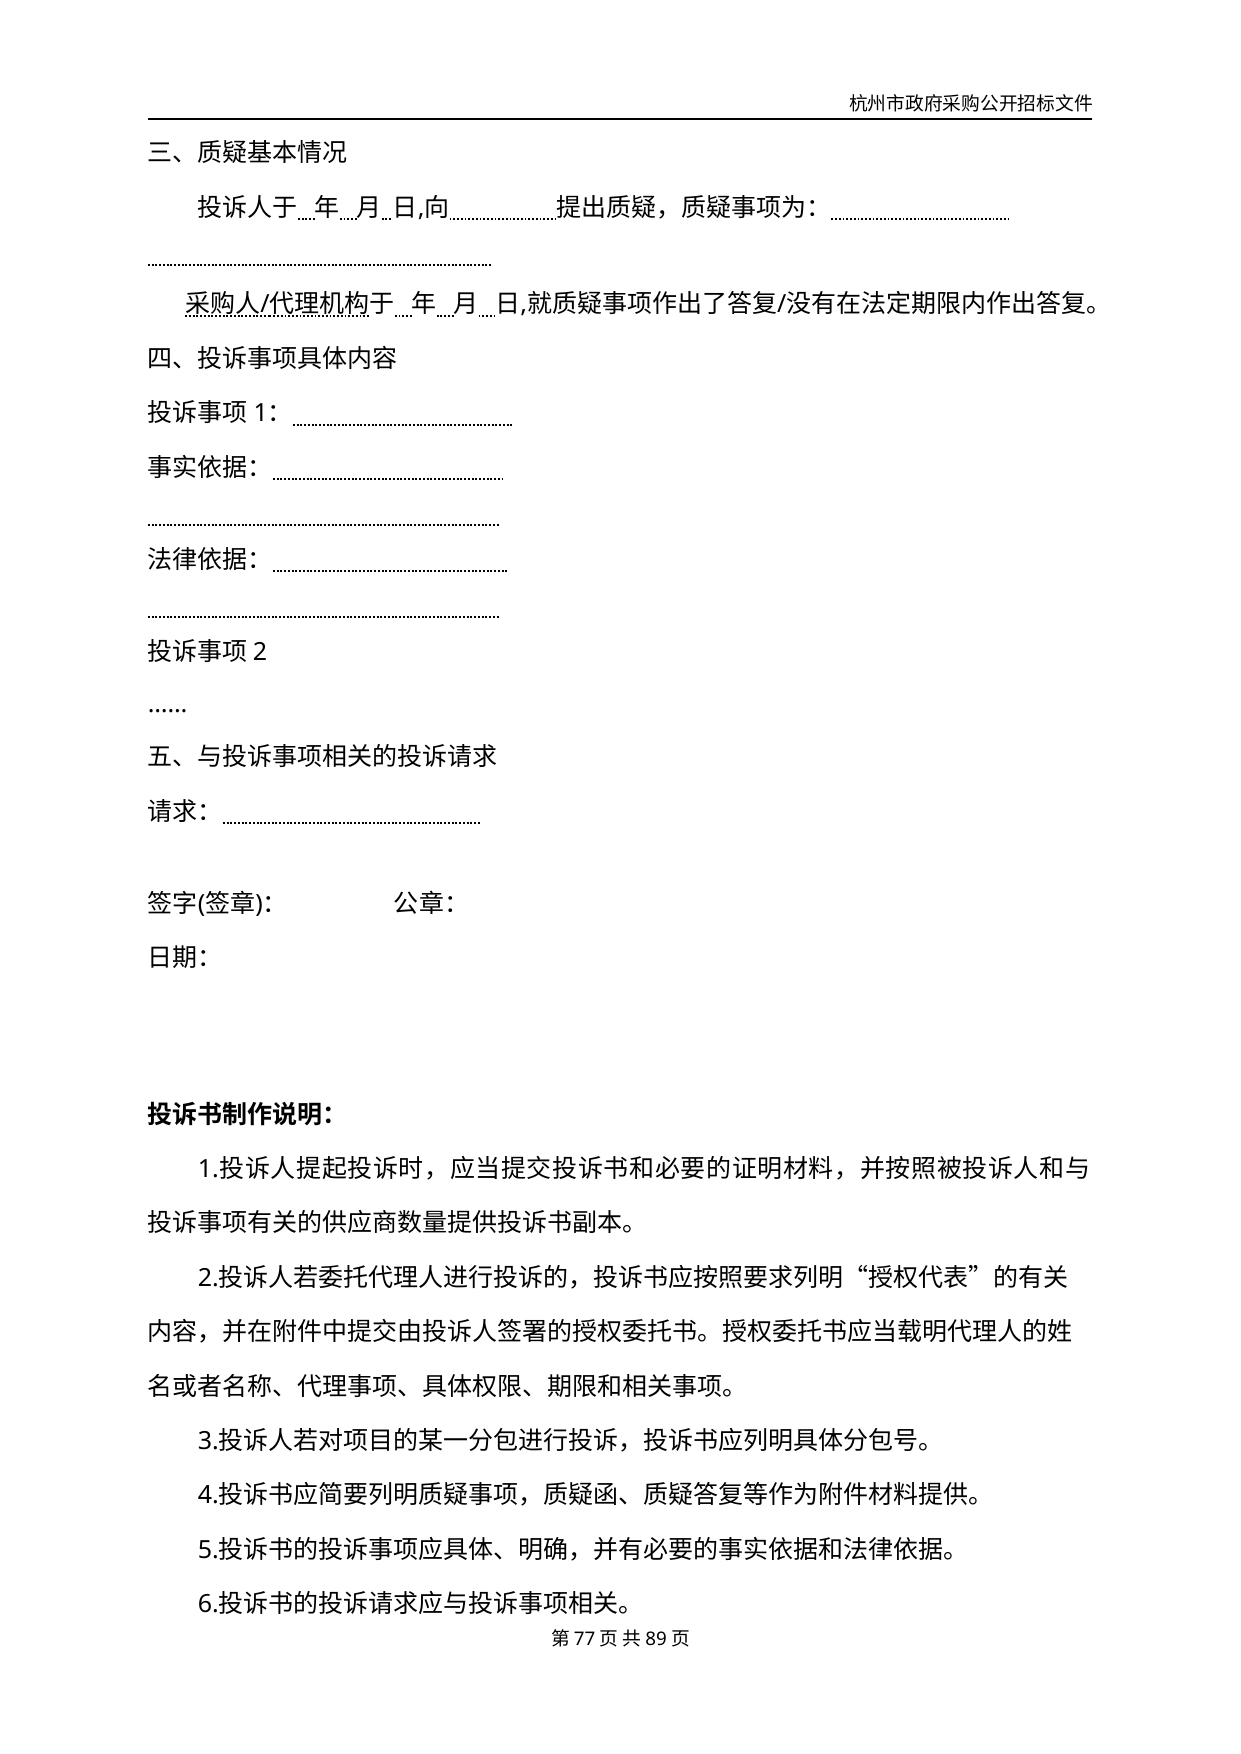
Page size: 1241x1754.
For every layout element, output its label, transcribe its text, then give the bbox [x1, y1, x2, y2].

text 三、质疑基本情况 [148, 133, 1092, 169]
text 法律依据： [148, 539, 1092, 575]
text 事实依据： [148, 447, 1092, 483]
text 日期： [148, 938, 1092, 974]
text 5.投诉书的投诉事项应具体、明确，并有必要的事实依据和法律依据。 [148, 1529, 1092, 1565]
text 投诉事项2 [148, 631, 1092, 668]
text 1.投诉人提起投诉时，应当提交投诉书和必要的证明材料，并按照被投诉人和与投诉事项有关的供应商数量提供投诉书副本。 [148, 1148, 1092, 1239]
text 投诉书制作说明： [148, 1094, 1092, 1130]
text 签字(签章)： 公章： [148, 883, 1092, 919]
text 采购人/代理机构于 年 月 日,就质疑事项作出了答复/没有在法定期限内作出答复。 [148, 284, 1092, 320]
text 3.投诉人若对项目的某一分包进行投诉，投诉书应列明具体分包号。 [148, 1420, 1092, 1457]
text …… [148, 686, 1092, 720]
text 四、投诉事项具体内容 [148, 338, 1092, 374]
text 请求： [148, 791, 1092, 827]
text 6.投诉书的投诉请求应与投诉事项相关。 [148, 1583, 1092, 1620]
text 2.投诉人若委托代理人进行投诉的，投诉书应按照要求列明“授权代表”的有关内容，并在附件中提交由投诉人签署的授权委托书。授权委托书应当载明代理人的姓名或者名称、代理事项、具体权限、期限和相关事项。 [148, 1257, 1092, 1402]
text 投诉人于 年 月 日,向 提出质疑，质疑事项为： [148, 187, 1092, 223]
text 投诉事项 1： [148, 393, 1092, 429]
text 4.投诉书应简要列明质疑事项，质疑函、质疑答复等作为附件材料提供。 [148, 1475, 1092, 1511]
text 五、与投诉事项相关的投诉请求 [148, 737, 1092, 773]
